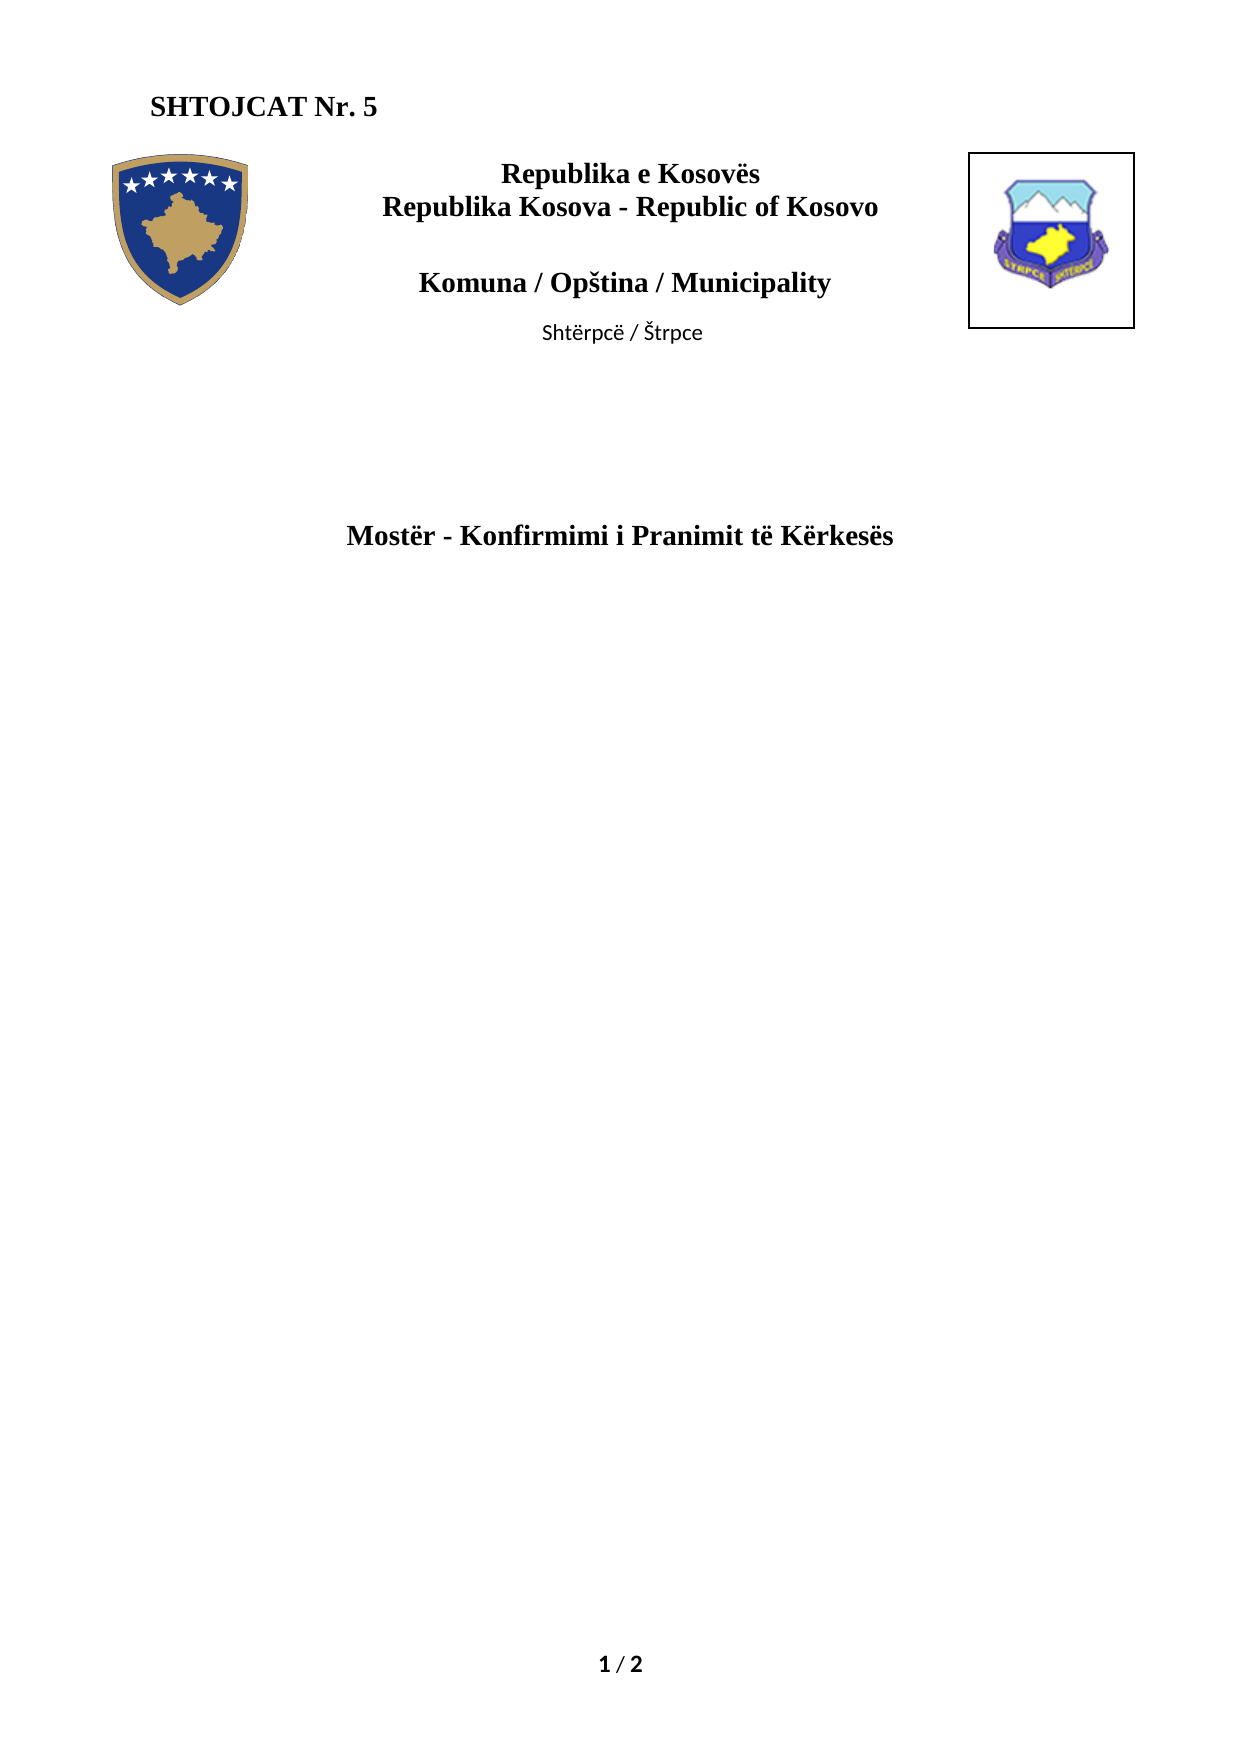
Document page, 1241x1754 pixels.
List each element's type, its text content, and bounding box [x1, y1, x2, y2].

text Mostër - Konfirmimi i Pranimit të Kërkesës [150, 518, 1090, 552]
text Republika Kosova - Republic of Kosovo [150, 189, 968, 223]
picture [993, 160, 1110, 306]
text SHTOJCAT Nr. 5 [150, 89, 1090, 122]
text Komuna / Opština / Municipality [150, 271, 968, 298]
text Republika e Kosovës [150, 156, 968, 189]
